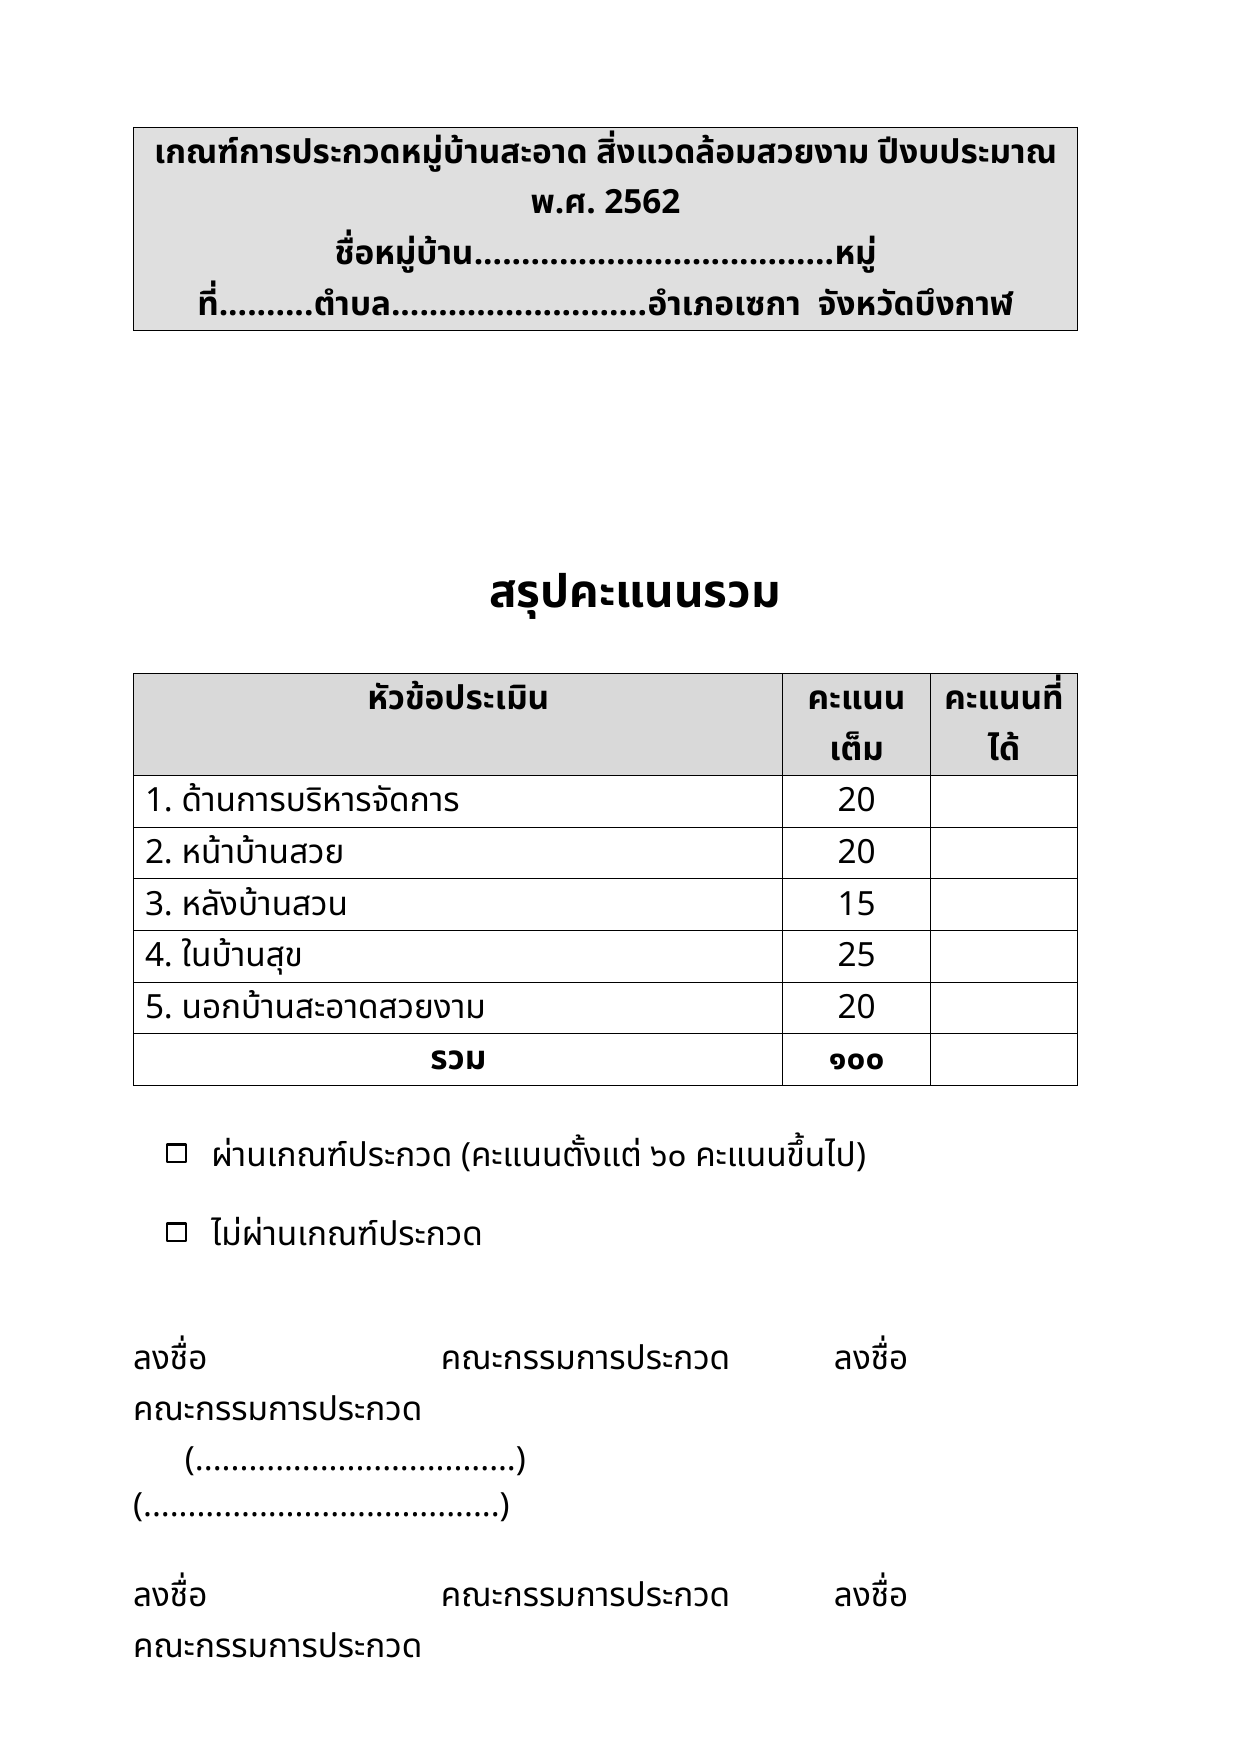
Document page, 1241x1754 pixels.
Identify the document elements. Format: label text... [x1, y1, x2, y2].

table_cell 20 [783, 776, 930, 827]
table_header เกณฑ์การประกวดหมู่บ้านสะอาด สิ่งแวดล้อมสวยงาม ปีงบประมาณ พ.ศ. 2562 ชื่อหมู่บ้าน......................................หมู่ที่..........ตำบล...........................อำเภอเซกา จังหวัดบึงกาฬ [134, 128, 1077, 330]
table_cell [931, 776, 1077, 827]
table_cell [931, 828, 1077, 878]
table_cell 1. ด้านการบริหารจัดการ [134, 776, 782, 827]
text ไม่ผ่านเกณฑ์ประกวด [133, 1210, 1137, 1261]
text ลงชื่อ คณะกรรมการประกวด ลงชื่อ คณะกรรมการประกวด [133, 1571, 1137, 1672]
table_cell 15 [783, 879, 930, 930]
table_cell ๑๐๐ [783, 1034, 930, 1085]
table_cell 25 [783, 931, 930, 982]
table_cell [931, 931, 1077, 982]
text สรุปคะแนนรวม [133, 558, 1137, 628]
table_header คะแนนเต็ม [783, 674, 930, 775]
table_cell [931, 983, 1077, 1033]
table_header หัวข้อประเมิน [134, 674, 782, 775]
table_cell 20 [783, 983, 930, 1033]
text (....................................) (........................................) [133, 1435, 1137, 1526]
table_cell 20 [783, 828, 930, 878]
table_cell 4. ในบ้านสุข [134, 931, 782, 982]
table_cell [931, 879, 1077, 930]
table_cell [931, 1034, 1077, 1085]
table_cell รวม [134, 1034, 782, 1085]
text ลงชื่อ คณะกรรมการประกวด ลงชื่อ คณะกรรมการประกวด [133, 1334, 1137, 1435]
table_cell 2. หน้าบ้านสวย [134, 828, 782, 878]
table_cell 5. นอกบ้านสะอาดสวยงาม [134, 983, 782, 1033]
table_header คะแนนที่ได้ [931, 674, 1077, 775]
table_cell 3. หลังบ้านสวน [134, 879, 782, 930]
text ผ่านเกณฑ์ประกวด (คะแนนตั้งแต่ ๖๐ คะแนนขึ้นไป) [133, 1131, 1137, 1182]
